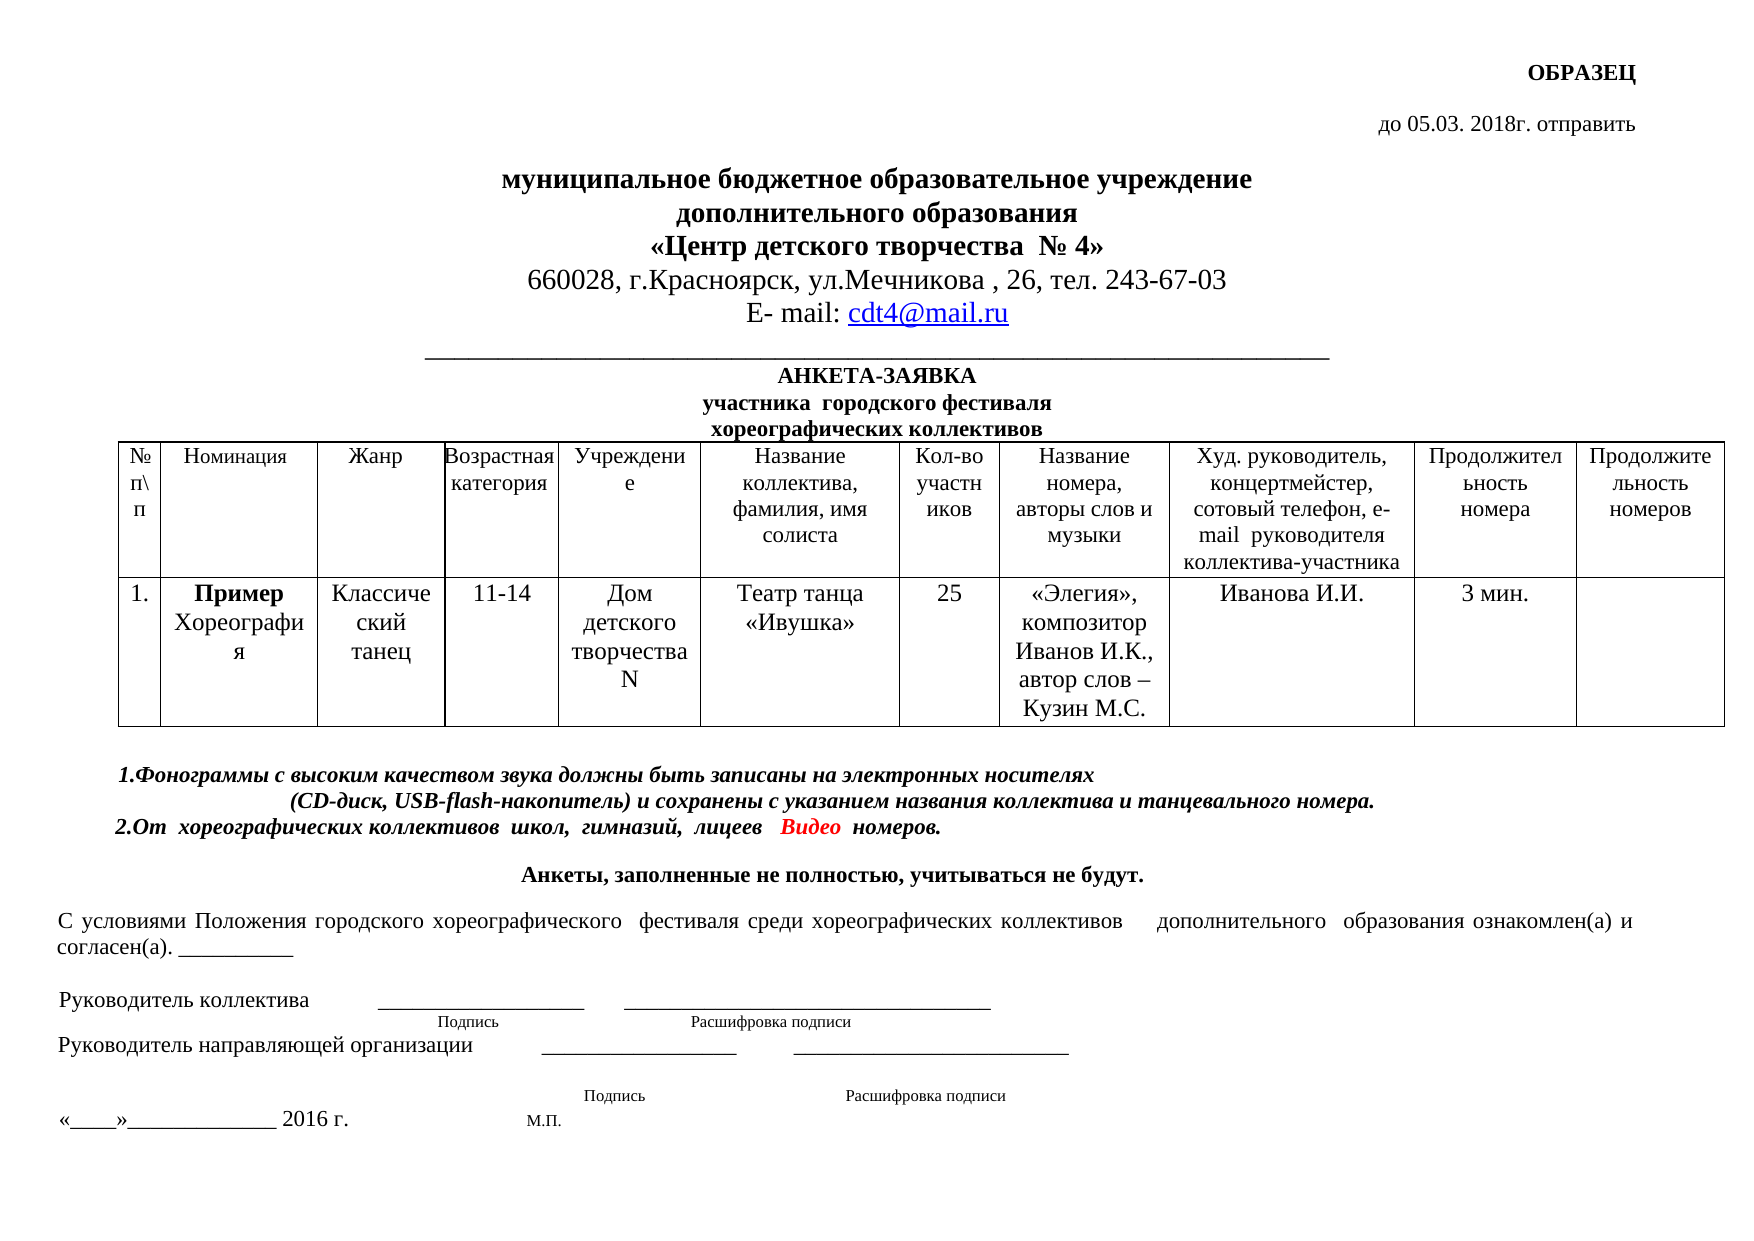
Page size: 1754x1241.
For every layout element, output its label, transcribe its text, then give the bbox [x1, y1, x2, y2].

table_header Продолжительность номера [1415, 443, 1576, 577]
table_cell «Элегия», композитор Иванов И.К., автор слов – Кузин М.С. [1000, 578, 1169, 726]
text до 05.03. 2018г. отправить [118, 110, 1636, 136]
text хореографических коллективов [118, 415, 1636, 441]
table_header Название номера, авторы слов и музыки [1000, 443, 1169, 577]
table_header Худ. руководитель, концертмейстер, сотовый телефон, e-mail руководителя коллектива-участника [1170, 443, 1414, 577]
table_header Название коллектива, фамилия, имя солиста [701, 443, 899, 577]
text Подпись Расшифровка подписи [29, 1086, 1646, 1105]
table_cell Театр танца «Ивушка» [701, 578, 899, 726]
table_header Жанр [318, 443, 444, 577]
table_cell Пример Хореография [161, 578, 317, 726]
list АНКЕТА-ЗАЯВКА [118, 362, 1636, 389]
text 2.От хореографических коллективов школ, гимназий, лицеев Видео номеров. [29, 813, 1636, 840]
text Руководитель направляющей организации _________________ ________________________ [58, 1031, 1636, 1058]
table_header Кол-во участников [900, 443, 999, 577]
table_header Возрастная категория [446, 443, 558, 577]
table_cell 3 мин. [1415, 578, 1576, 726]
table_header Продолжительность номеров [1577, 443, 1724, 577]
table_header №п\п [119, 443, 160, 577]
table_cell 25 [900, 578, 999, 726]
text (CD-диск, USB-flash-накопитель) и сохранены с указанием названия коллектива и танцевального номера. [29, 787, 1636, 813]
text Анкеты, заполненные не полностью, учитываться не будут. [29, 861, 1636, 888]
text E- mail: cdt4@mail.ru [118, 295, 1636, 329]
table_cell 1. [119, 578, 160, 726]
table_header Учреждение [559, 443, 700, 577]
table_cell Классический танец [318, 578, 444, 726]
text ОБРАЗЕЦ [118, 59, 1636, 85]
table_header Номинация [161, 443, 317, 577]
table_cell 11-14 [446, 578, 558, 726]
text ______________________________________________________________ [118, 329, 1636, 362]
text муниципальное бюджетное образовательное учреждение [118, 161, 1636, 195]
text 660028, г.Красноярск, ул.Мечникова , 26, тел. 243-67-03 [118, 262, 1636, 295]
table_cell Иванова И.И. [1170, 578, 1414, 726]
text дополнительного образования [118, 195, 1636, 228]
text участника городского фестиваля [118, 389, 1636, 415]
text С условиями Положения городского хореографического фестиваля среди хореографических коллективов дополнительного образования ознакомлен(а) и согласен(а). __________ [57, 907, 1636, 959]
text «Центр детского творчества № 4» [118, 228, 1636, 262]
text Подпись Расшифровка подписи [29, 1012, 1636, 1031]
table_cell Дом детского творчества N [559, 578, 700, 726]
text «____»_____________ 2016 г. М.П. [29, 1105, 1646, 1131]
table_cell [1577, 578, 1724, 726]
text Руководитель коллектива __________________ ________________________________ [59, 986, 1636, 1012]
text 1.Фонограммы с высоким качеством звука должны быть записаны на электронных носителях [118, 761, 1636, 787]
